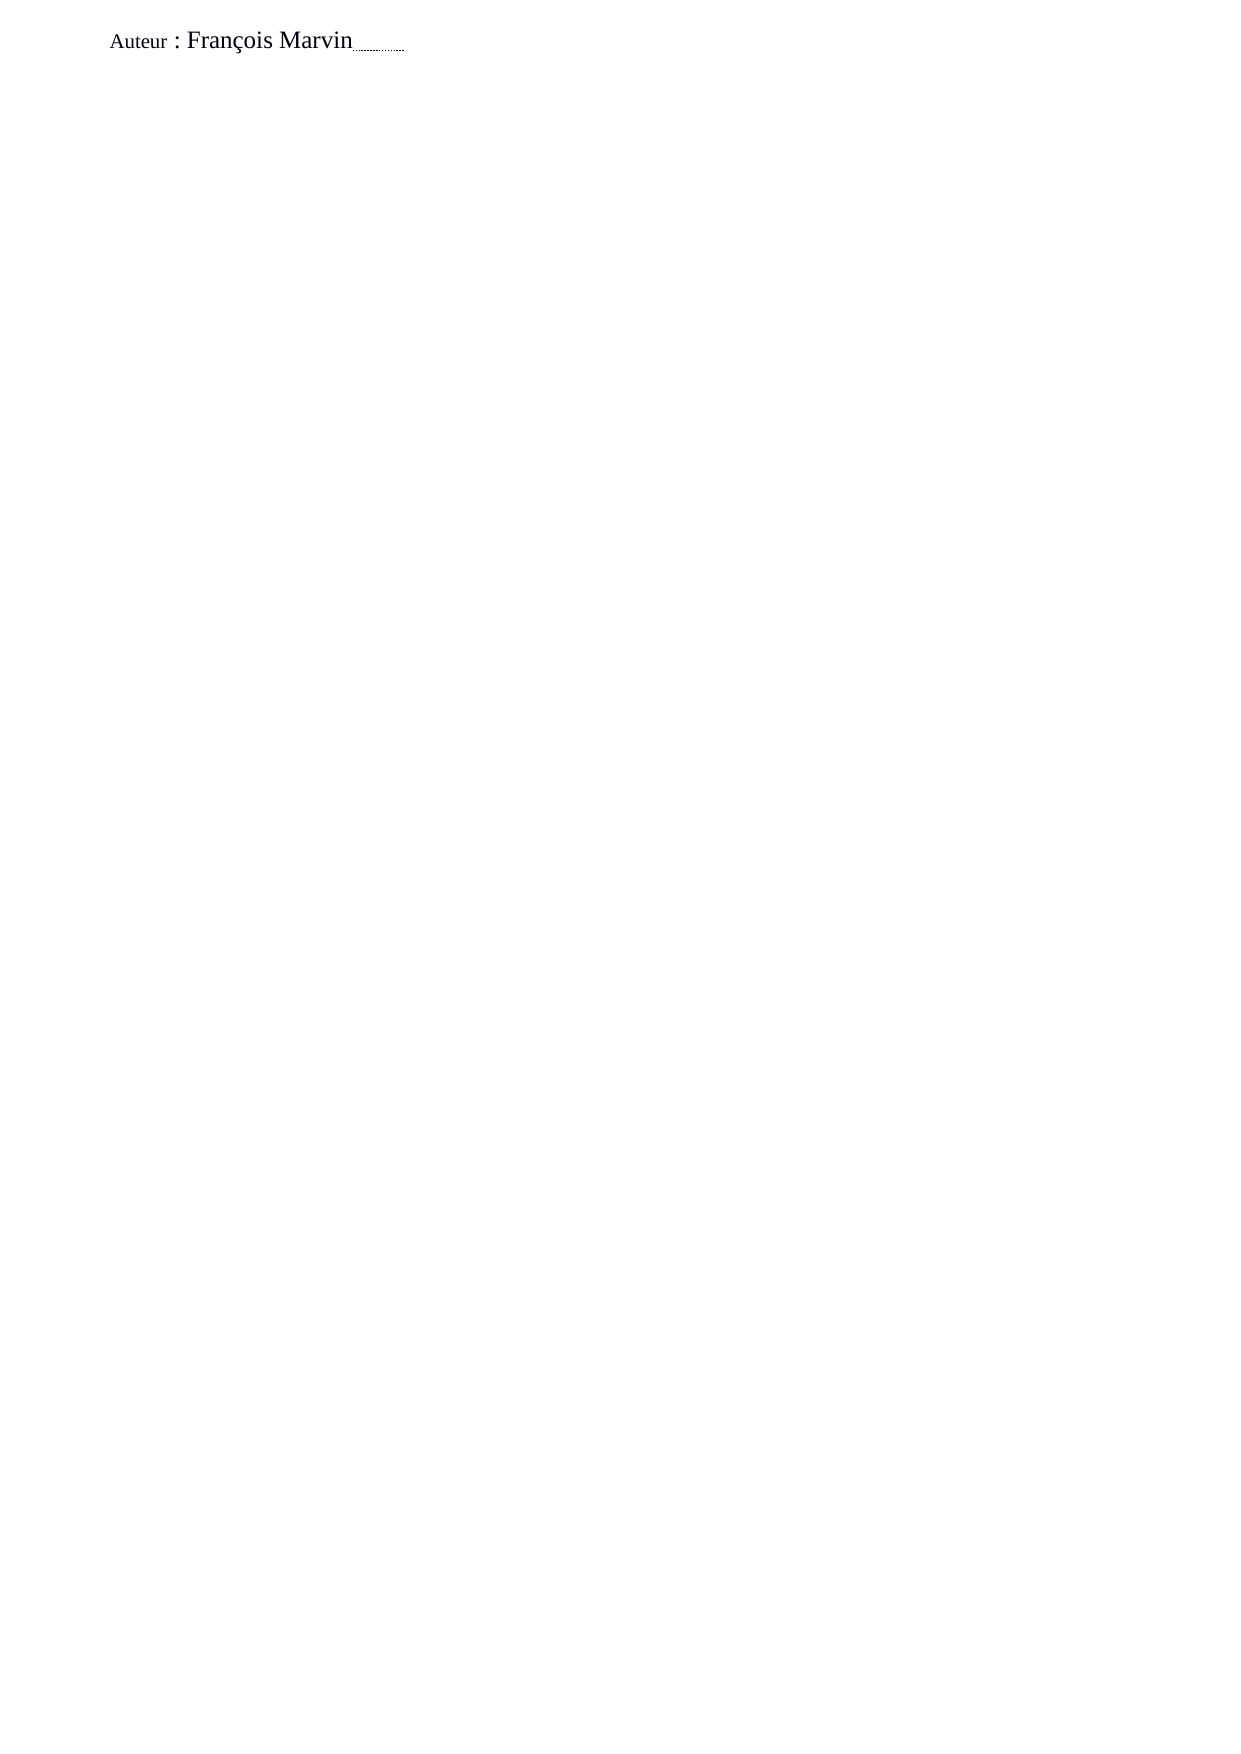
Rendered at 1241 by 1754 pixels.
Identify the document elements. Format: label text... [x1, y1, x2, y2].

text Auteur : François Marvin [35, 25, 1205, 53]
